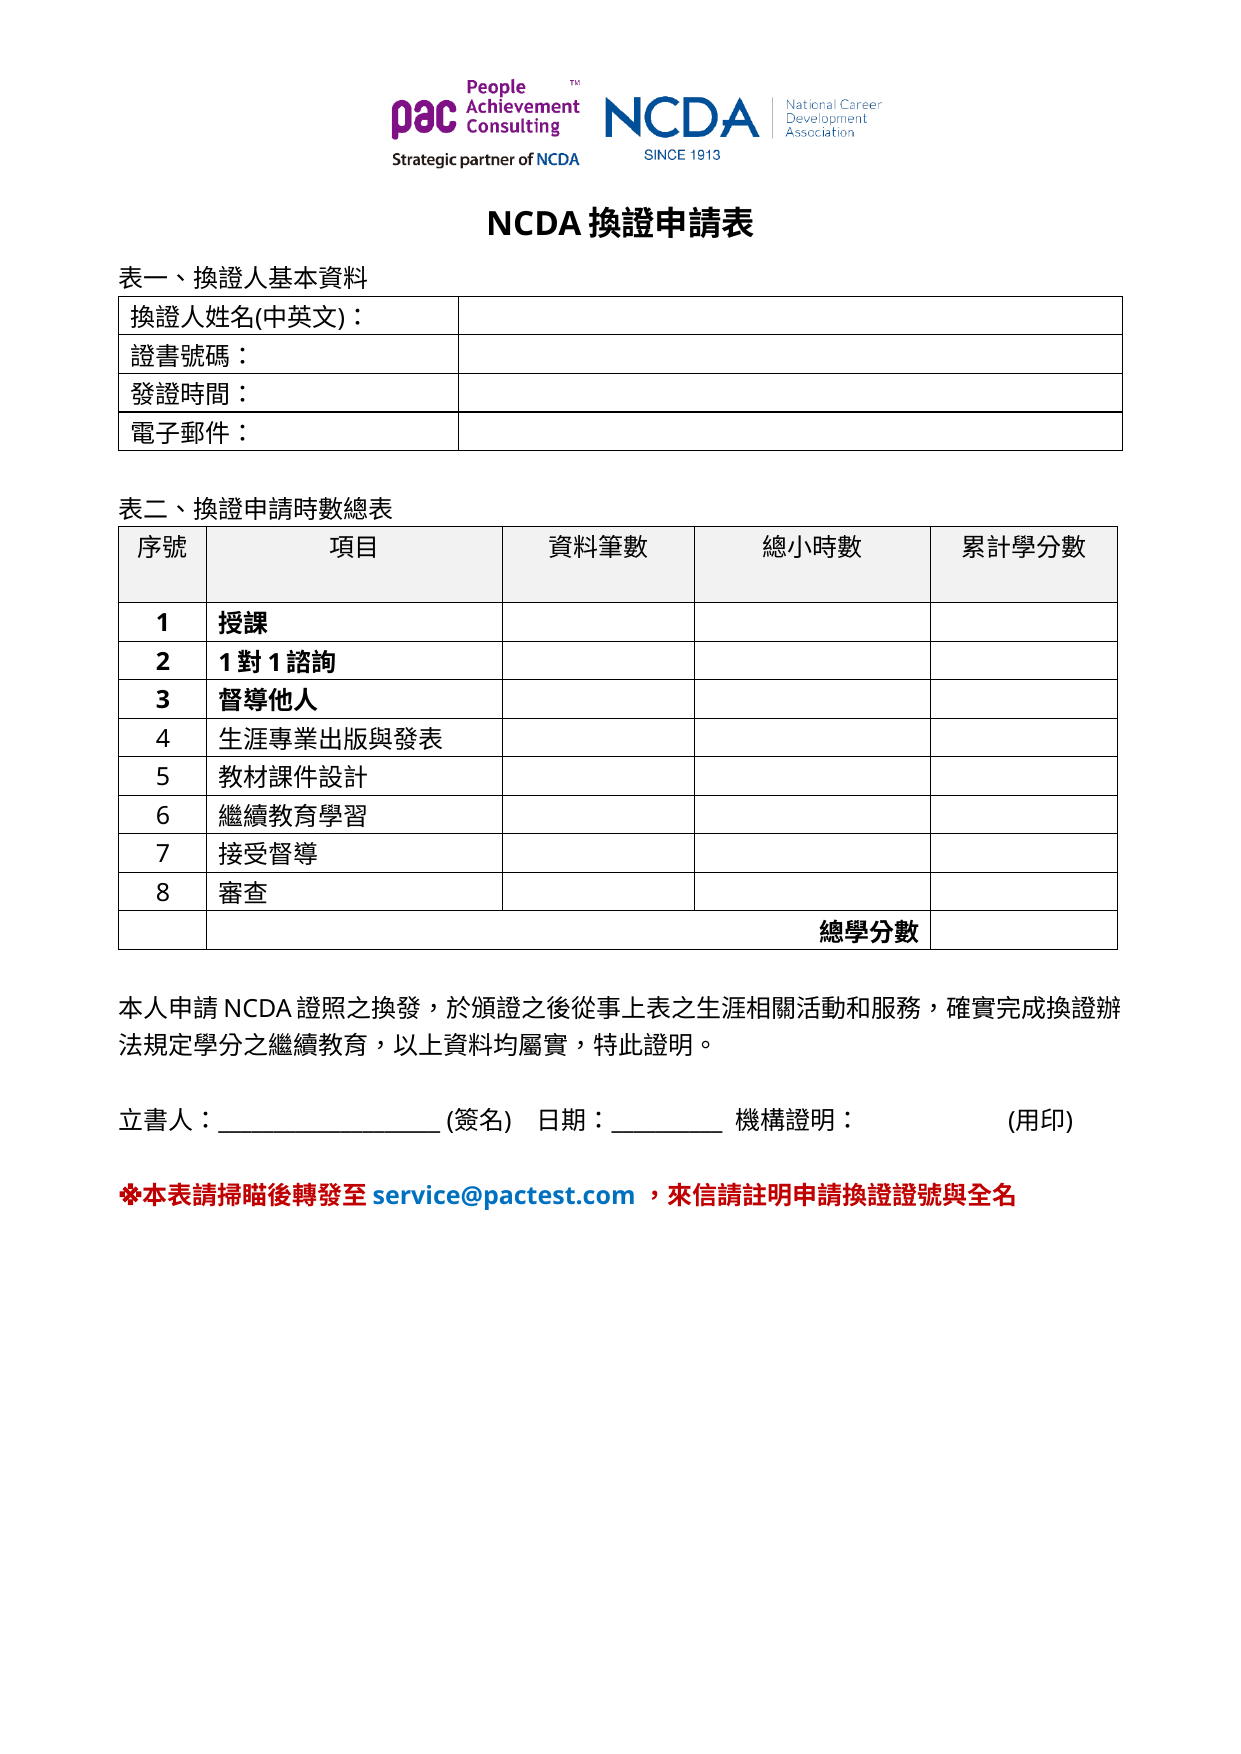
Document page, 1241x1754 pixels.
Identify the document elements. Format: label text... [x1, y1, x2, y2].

table_cell [695, 873, 930, 910]
table_cell [695, 834, 930, 872]
table_cell 1對1諮詢 [207, 642, 502, 679]
table_cell 1 [119, 603, 206, 641]
text NCDA換證申請表 [118, 183, 1122, 258]
table_cell [503, 796, 694, 833]
table_cell 證書號碼： [119, 335, 458, 373]
table_cell [931, 757, 1117, 795]
table_cell [931, 873, 1117, 910]
table_cell [931, 719, 1117, 756]
table_cell 3 [119, 680, 206, 718]
table_cell [459, 335, 1122, 373]
table_header 換證人姓名(中英文)： [119, 297, 458, 334]
table_cell 授課 [207, 603, 502, 641]
table_cell [695, 603, 930, 641]
picture [372, 73, 900, 174]
table_cell [931, 642, 1117, 679]
table_cell [931, 680, 1117, 718]
table_cell 7 [119, 834, 206, 872]
table_cell 8 [119, 873, 206, 910]
table_cell [931, 796, 1117, 833]
table_cell [695, 719, 930, 756]
text 本人申請NCDA證照之換發，於頒證之後從事上表之生涯相關活動和服務，確實完成換證辦法規定學分之繼續教育，以上資料均屬實，特此證明。 [118, 987, 1122, 1062]
table_cell [503, 873, 694, 910]
table_cell [695, 680, 930, 718]
table_cell 督導他人 [207, 680, 502, 718]
table_cell 生涯專業出版與發表 [207, 719, 502, 756]
table_header 總小時數 [695, 527, 930, 602]
table_cell 4 [119, 719, 206, 756]
table_cell 總學分數 [207, 911, 930, 949]
table_header 累計學分數 [931, 527, 1117, 602]
table_cell 5 [119, 757, 206, 795]
table_cell [931, 603, 1117, 641]
table_cell [119, 911, 206, 949]
table_header 資料筆數 [503, 527, 694, 602]
table_header 項目 [207, 527, 502, 602]
table_header 序號 [119, 527, 206, 602]
text 表一、換證人基本資料 [118, 258, 1122, 296]
table_cell 發證時間： [119, 374, 458, 411]
text 表二、換證申請時數總表 [118, 488, 1122, 526]
table_cell [459, 374, 1122, 411]
table_cell [503, 680, 694, 718]
table_cell [695, 796, 930, 833]
table_cell 繼續教育學習 [207, 796, 502, 833]
table_cell 2 [119, 642, 206, 679]
table_cell [503, 642, 694, 679]
table_cell 審查 [207, 873, 502, 910]
table_cell [695, 757, 930, 795]
table_cell [931, 834, 1117, 872]
table_cell [503, 757, 694, 795]
table_cell 電子郵件： [119, 413, 458, 450]
table_cell [503, 834, 694, 872]
table_cell [695, 642, 930, 679]
table_cell [459, 413, 1122, 450]
text 立書人：____________________ (簽名) 日期：__________ 機構證明： (用印) [118, 1100, 1122, 1137]
table_cell 接受督導 [207, 834, 502, 872]
table_cell [503, 603, 694, 641]
table_cell [503, 719, 694, 756]
text 本表請掃瞄後轉發至service@pactest.com ，來信請註明申請換證證號與全名 [118, 1175, 1122, 1212]
table_cell [931, 911, 1117, 949]
table_cell 教材課件設計 [207, 757, 502, 795]
table_header [459, 297, 1122, 334]
table_cell 6 [119, 796, 206, 833]
